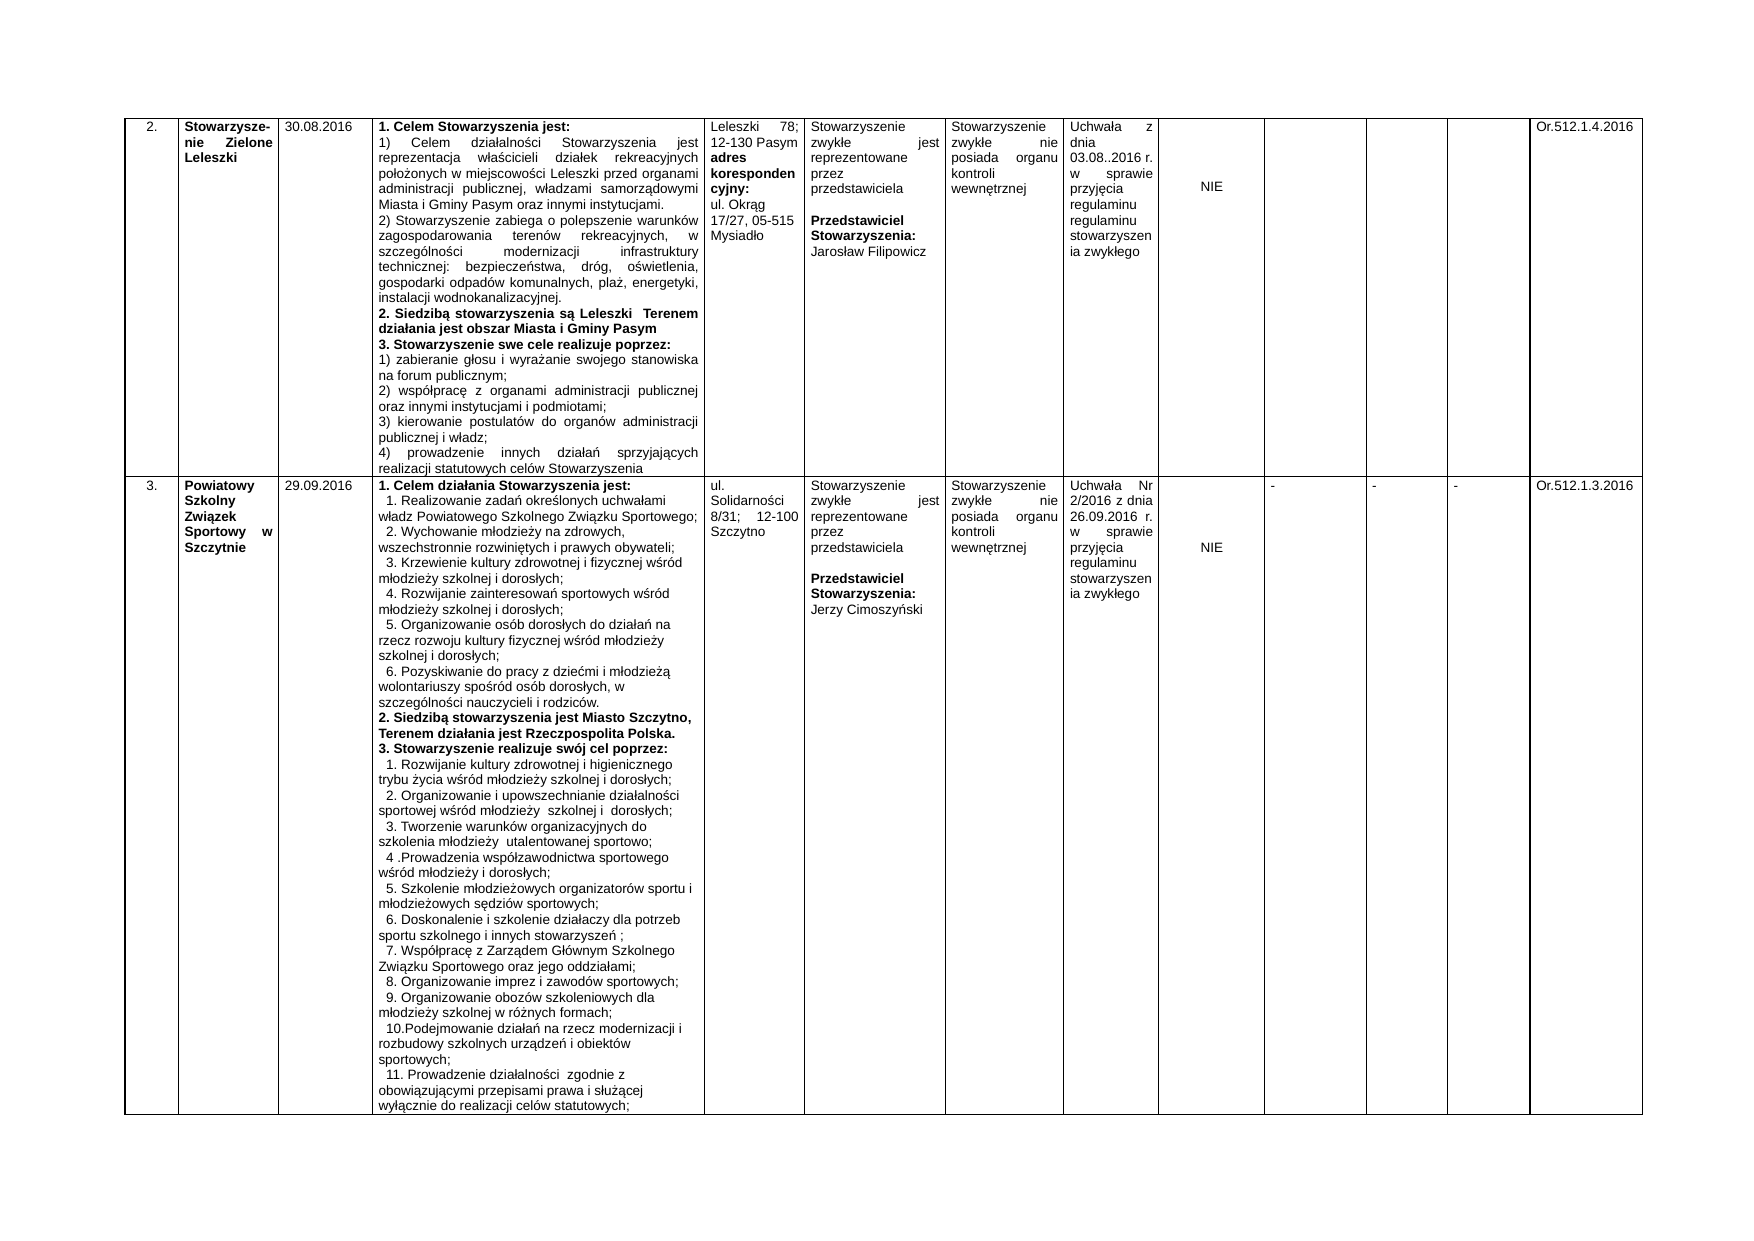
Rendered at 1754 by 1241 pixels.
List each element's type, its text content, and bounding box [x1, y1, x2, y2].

table_cell Stowarzysze-nie Zielone Leleszki [179, 119, 278, 476]
table_cell Stowarzyszenie zwykłe nie posiada organu kontroli wewnętrznej [946, 119, 1063, 476]
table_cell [705, 477, 804, 1113]
table_cell [1265, 119, 1366, 476]
table_cell Uchwała z dnia 03.08..2016 r. w sprawie przyjęcia regulaminu regulaminu stowarzyszenia zwykłego [1064, 119, 1158, 476]
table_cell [805, 477, 945, 1113]
table_cell - [1265, 477, 1366, 1113]
table_cell - [1367, 477, 1447, 1113]
table_cell NIE [1159, 477, 1264, 1113]
table_cell Leleszki 78; 12-130 Pasym adres korespondencyjny: ul. Okrąg 17/27, 05-515 Mysiadło [705, 119, 804, 476]
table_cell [1064, 477, 1158, 1113]
table_cell [1448, 119, 1529, 476]
table_cell NIE [1159, 119, 1264, 476]
table_cell Or.512.1.4.2016 [1531, 119, 1642, 476]
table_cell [373, 477, 704, 1113]
table_cell [1367, 119, 1447, 476]
table_cell 30.08.2016 [279, 119, 372, 476]
table_cell - [1448, 477, 1529, 1113]
table_cell 2. [126, 119, 178, 476]
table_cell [946, 477, 1063, 1113]
table_cell 3. [126, 477, 178, 1113]
table_cell 1. Celem Stowarzyszenia jest: 1) Celem działalności Stowarzyszenia jest reprezentacja właścicieli działek rekreacyjnych położonych w miejscowości Leleszki przed organami administracji publicznej, władzami samorządowymi Miasta i Gminy Pasym oraz innymi instytucjami. 2) Stowarzyszenie zabiega o polepszenie warunków zagospodarowania terenów rekreacyjnych, w szczególności modernizacji infrastruktury technicznej: bezpieczeństwa, dróg, oświetlenia, gospodarki odpadów komunalnych, plaż, energetyki, instalacji wodnokanalizacyjnej. 2. Siedzibą stowarzyszenia są Leleszki Terenem działania jest obszar Miasta i Gminy Pasym 3. Stowarzyszenie swe cele realizuje poprzez: 1) zabieranie głosu i wyrażanie swojego stanowiska na forum publicznym; 2) współpracę z organami administracji publicznej oraz innymi instytucjami i podmiotami; 3) kierowanie postulatów do organów administracji publicznej i władz; 4) prowadzenie innych działań sprzyjających realizacji statutowych celów Stowarzyszenia [373, 119, 704, 476]
table_cell Stowarzyszenie zwykłe jest reprezentowane przez przedstawiciela Przedstawiciel Stowarzyszenia: Jarosław Filipowicz [805, 119, 945, 476]
table_cell Or.512.1.3.2016 [1531, 477, 1642, 1113]
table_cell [179, 477, 278, 1113]
table_cell 29.09.2016 [279, 477, 372, 1113]
